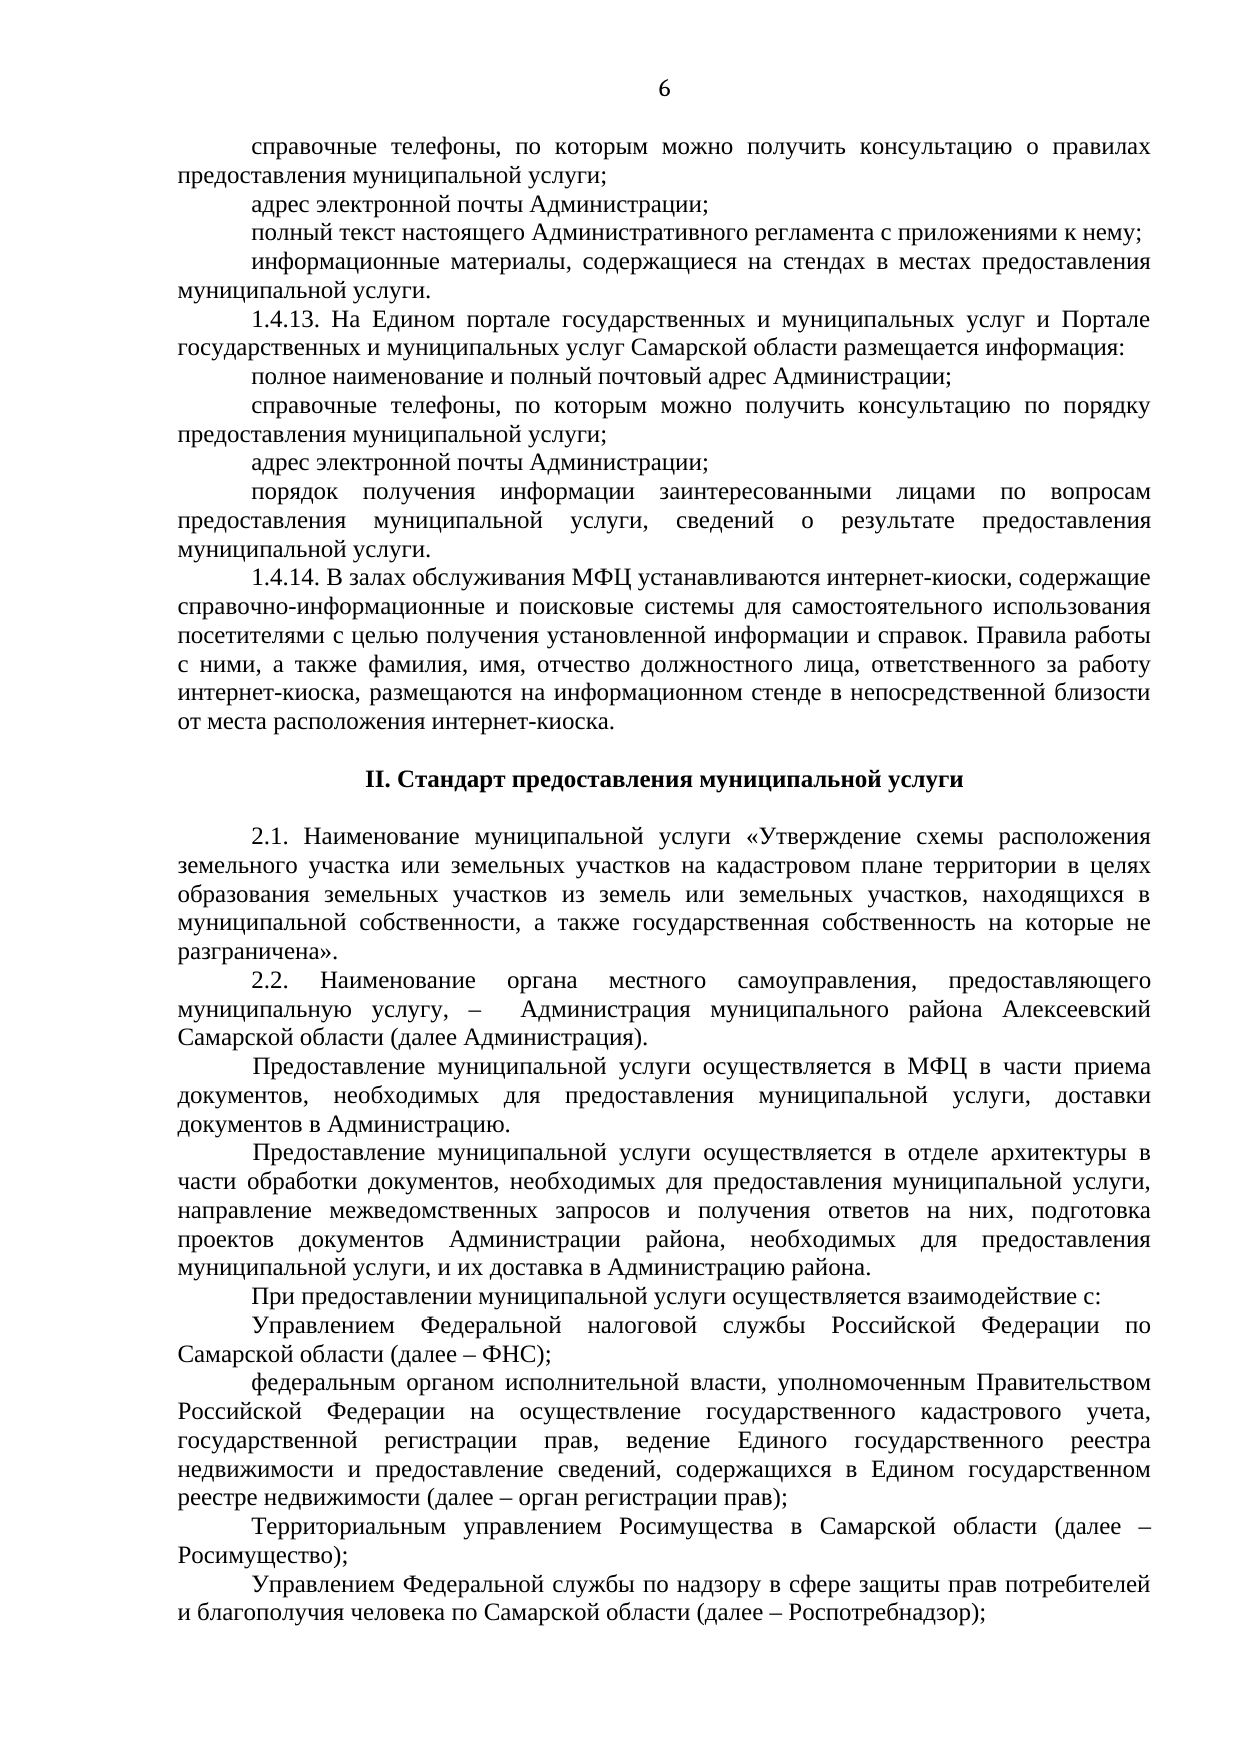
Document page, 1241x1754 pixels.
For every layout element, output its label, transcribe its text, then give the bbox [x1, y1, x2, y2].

text справочные телефоны, по которым можно получить консультацию о правилах предоставления муниципальной услуги; [177, 131, 1152, 189]
text Предоставление муниципальной услуги осуществляется в отделе архитектуры в части обработки документов, необходимых для предоставления муниципальной услуги, направление межведомственных запросов и получения ответов на них, подготовка проектов документов Администрации района, необходимых для предоставления муниципальной услуги, и их доставка в Администрацию района. [177, 1137, 1152, 1281]
text полное наименование и полный почтовый адрес Администрации; [177, 361, 1152, 390]
text 2.1. Наименование муниципальной услуги «Утверждение схемы расположения земельного участка или земельных участков на кадастровом плане территории в целях образования земельных участков из земель или земельных участков, находящихся в муниципальной собственности, а также государственная собственность на которые не разграничена». [177, 821, 1152, 965]
text При предоставлении муниципальной услуги осуществляется взаимодействие с: [177, 1281, 1152, 1310]
text адрес электронной почты Администрации; [177, 189, 1152, 217]
text 2.2. Наименование органа местного самоуправления, предоставляющего муниципальную услугу, – Администрация муниципального района Алексеевский Самарской области (далее Администрация). [177, 965, 1152, 1051]
text II. Стандарт предоставления муниципальной услуги [177, 764, 1152, 792]
text Управлением Федеральной службы по надзору в сфере защиты прав потребителей и благополучия человека по Самарской области (далее – Роспотребнадзор); [177, 1569, 1152, 1626]
text Предоставление муниципальной услуги осуществляется в МФЦ в части приема документов, необходимых для предоставления муниципальной услуги, доставки документов в Администрацию. [177, 1051, 1152, 1137]
text федеральным органом исполнительной власти, уполномоченным Правительством Российской Федерации на осуществление государственного кадастрового учета, государственной регистрации прав, ведение Единого государственного реестра недвижимости и предоставление сведений, содержащихся в Едином государственном реестре недвижимости (далее – орган регистрации прав); [177, 1367, 1152, 1511]
text информационные материалы, содержащиеся на стендах в местах предоставления муниципальной услуги. [177, 246, 1152, 304]
text Управлением Федеральной налоговой службы Российской Федерации по Самарской области (далее – ФНС); [177, 1310, 1152, 1367]
text 1.4.13. На Едином портале государственных и муниципальных услуг и Портале государственных и муниципальных услуг Самарской области размещается информация: [177, 304, 1152, 361]
text справочные телефоны, по которым можно получить консультацию по порядку предоставления муниципальной услуги; [177, 390, 1152, 447]
text порядок получения информации заинтересованными лицами по вопросам предоставления муниципальной услуги, сведений о результате предоставления муниципальной услуги. [177, 476, 1152, 562]
text Территориальным управлением Росимущества в Самарской области (далее – Росимущество); [177, 1511, 1152, 1569]
text полный текст настоящего Административного регламента с приложениями к нему; [177, 217, 1152, 246]
text адрес электронной почты Администрации; [177, 447, 1152, 476]
text 1.4.14. В залах обслуживания МФЦ устанавливаются интернет-киоски, содержащие справочно-информационные и поисковые системы для самостоятельного использования посетителями с целью получения установленной информации и справок. Правила работы с ними, а также фамилия, имя, отчество должностного лица, ответственного за работу интернет-киоска, размещаются на информационном стенде в непосредственной близости от места расположения интернет-киоска. [177, 562, 1152, 735]
